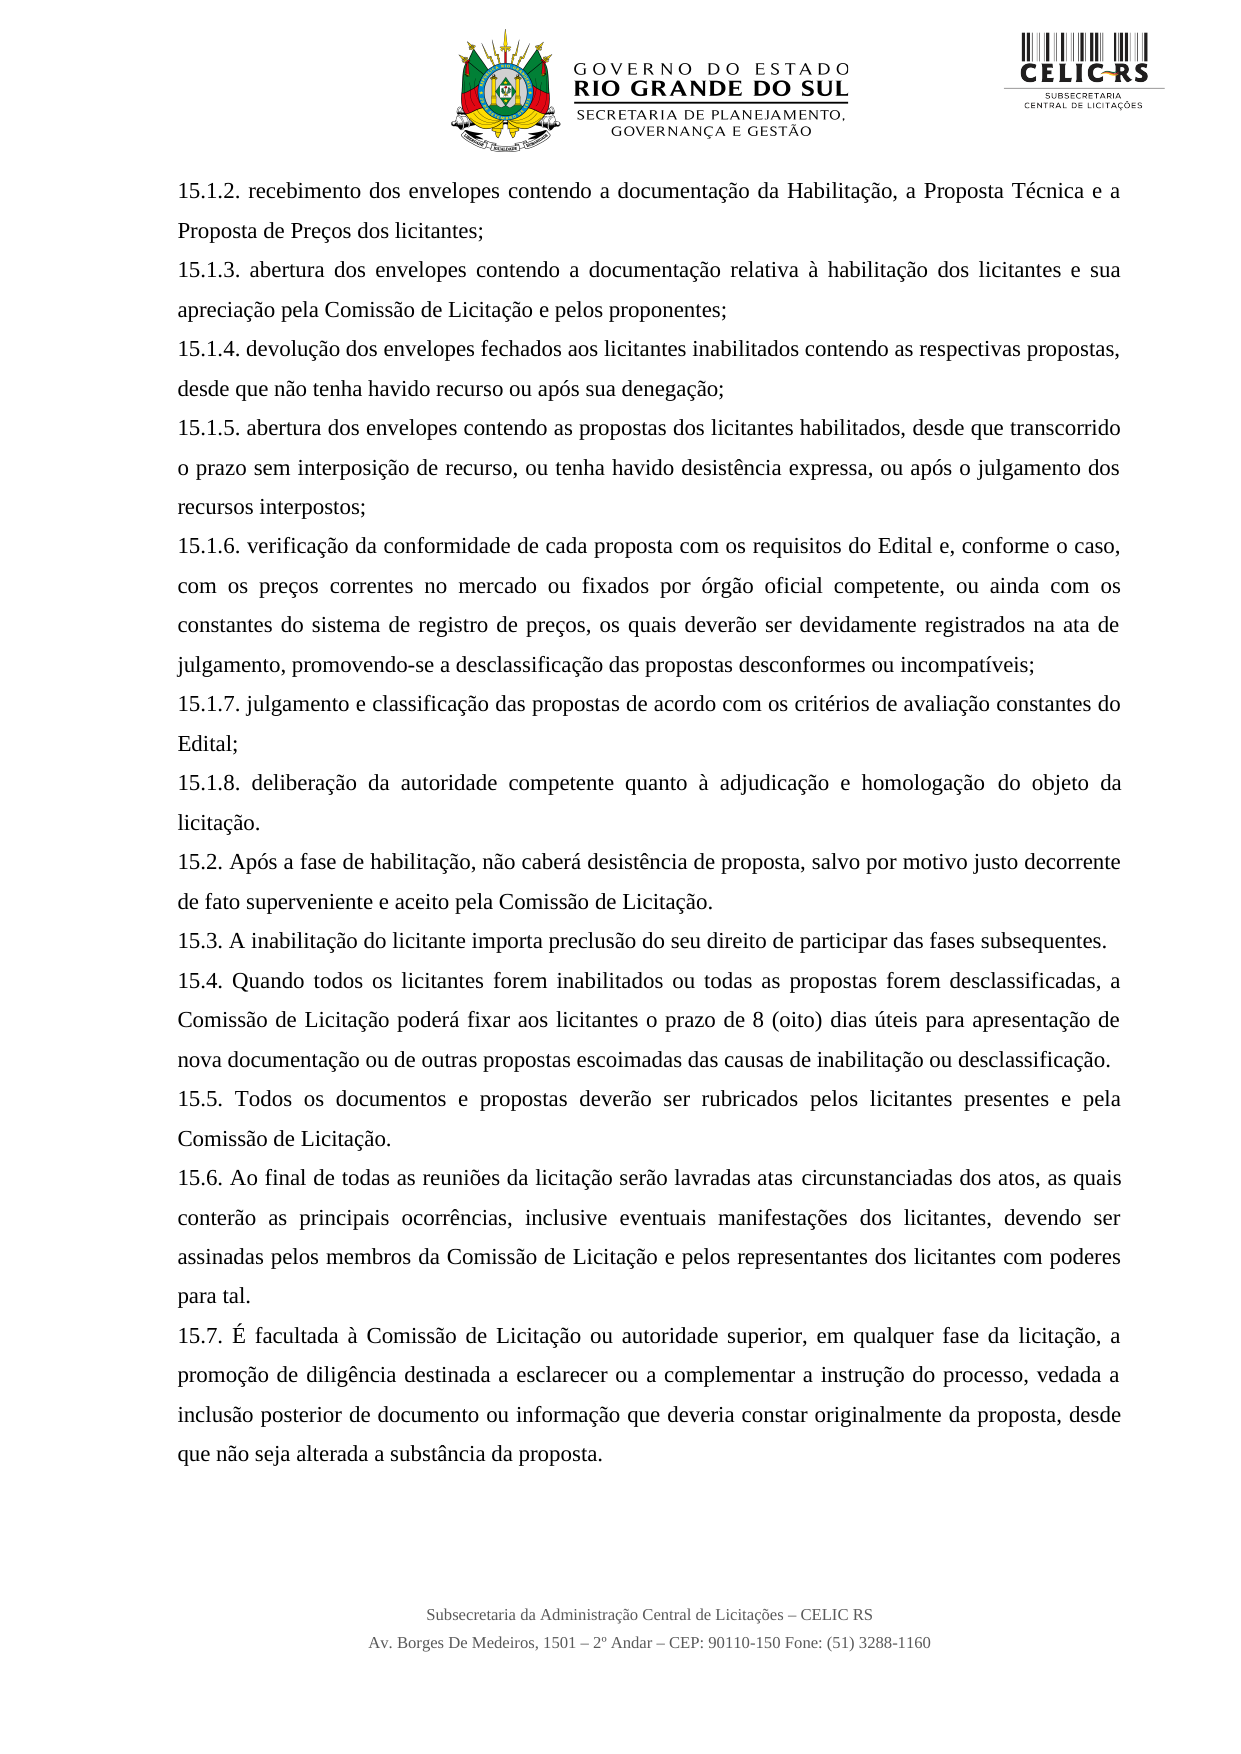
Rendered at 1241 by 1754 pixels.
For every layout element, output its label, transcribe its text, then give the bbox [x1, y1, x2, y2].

text 15.1.7. julgamento e classificação das propostas de acordo com os critérios de avaliação constantes do Edital; [177, 690, 1122, 756]
text 15.3. A inabilitação do licitante importa preclusão do seu direito de participar das fases subsequentes. [177, 927, 1122, 954]
text 15.1.5. abertura dos envelopes contendo as propostas dos licitantes habilitados, desde que transcorrido o prazo sem interposição de recurso, ou tenha havido desistência expressa, ou após o julgamento dos recursos interpostos; [177, 414, 1122, 519]
text 15.6. Ao final de todas as reuniões da licitação serão lavradas atas circunstanciadas dos atos, as quais conterão as principais ocorrências, inclusive eventuais manifestações dos licitantes, devendo ser assinadas pelos membros da Comissão de Licitação e pelos representantes dos licitantes com poderes para tal. [177, 1164, 1122, 1309]
picture [1001, 28, 1167, 114]
text 15.2. Após a fase de habilitação, não caberá desistência de proposta, salvo por motivo justo decorrente de fato superveniente e aceito pela Comissão de Licitação. [177, 848, 1122, 914]
picture [451, 29, 849, 152]
text 15.4. Quando todos os licitantes forem inabilitados ou todas as propostas forem desclassificadas, a Comissão de Licitação poderá fixar aos licitantes o prazo de 8 (oito) dias úteis para apresentação de nova documentação ou de outras propostas escoimadas das causas de inabilitação ou desclassificação. [177, 967, 1122, 1072]
text 15.7. É facultada à Comissão de Licitação ou autoridade superior, em qualquer fase da licitação, a promoção de diligência destinada a esclarecer ou a complementar a instrução do processo, vedada a inclusão posterior de documento ou informação que deveria constar originalmente da proposta, desde que não seja alterada a substância da proposta. [177, 1322, 1122, 1467]
text 15.1.2. recebimento dos envelopes contendo a documentação da Habilitação, a Proposta Técnica e a Proposta de Preços dos licitantes; [177, 177, 1122, 243]
text 15.5. Todos os documentos e propostas deverão ser rubricados pelos licitantes presentes e pela Comissão de Licitação. [177, 1085, 1122, 1151]
text 15.1.8. deliberação da autoridade competente quanto à adjudicação e homologação do objeto da licitação. [177, 769, 1122, 835]
text 15.1.3. abertura dos envelopes contendo a documentação relativa à habilitação dos licitantes e sua apreciação pela Comissão de Licitação e pelos proponentes; [177, 256, 1122, 322]
text 15.1.6. verificação da conformidade de cada proposta com os requisitos do Edital e, conforme o caso, com os preços correntes no mercado ou fixados por órgão oficial competente, ou ainda com os constantes do sistema de registro de preços, os quais deverão ser devidamente registrados na ata de julgamento, promovendo-se a desclassificação das propostas desconformes ou incompatíveis; [177, 532, 1122, 677]
text 15.1.4. devolução dos envelopes fechados aos licitantes inabilitados contendo as respectivas propostas, desde que não tenha havido recurso ou após sua denegação; [177, 335, 1122, 401]
